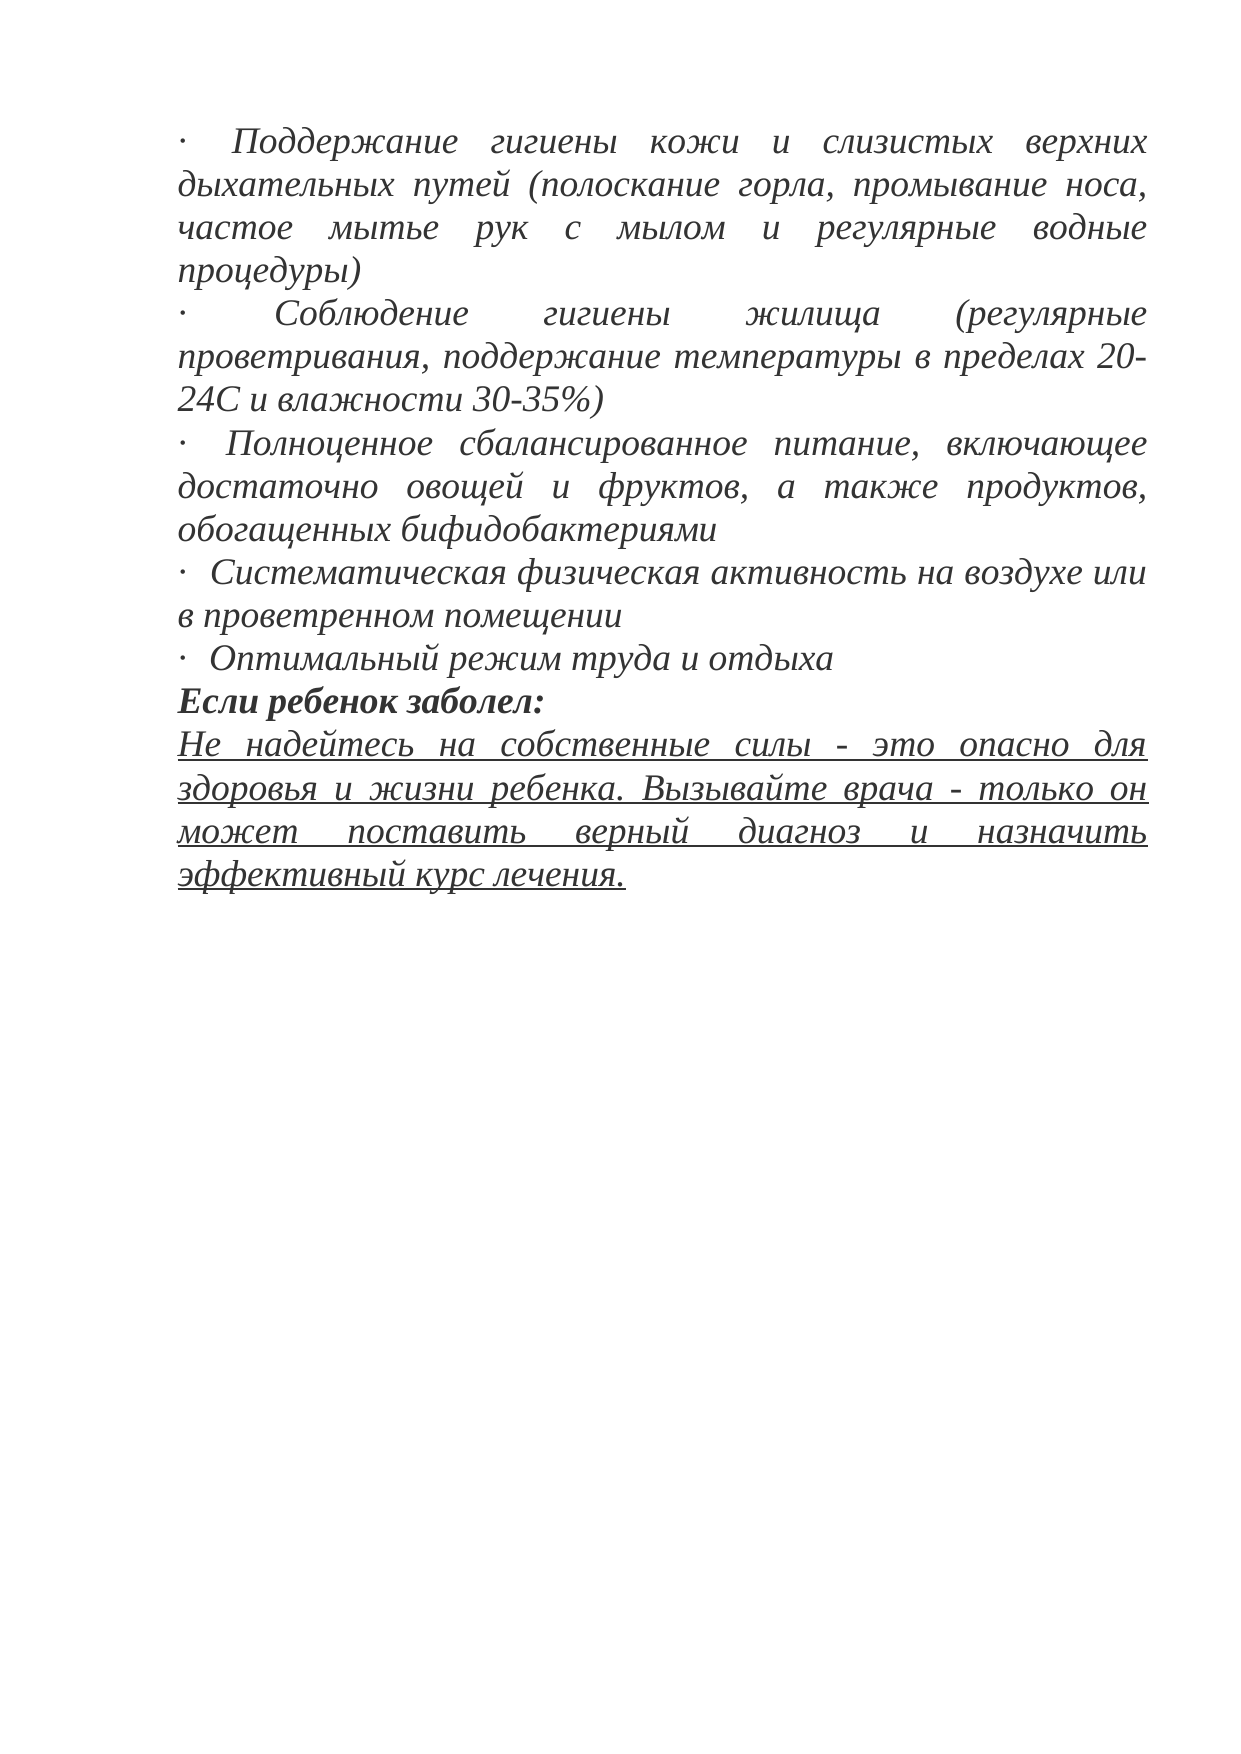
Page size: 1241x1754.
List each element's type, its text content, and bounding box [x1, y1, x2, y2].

text · Соблюдение гигиены жилища (регулярные проветривания, поддержание температуры в пределах 20-24С и влажности 30-35%) [177, 291, 1152, 420]
text · Оптимальный режим труда и отдыха [177, 636, 1152, 679]
text Если ребенок заболел: [177, 679, 1152, 722]
text Не надейтесь на собственные силы - это опасно для здоровья и жизни ребенка. Вызывайте врача - только он может поставить верный диагноз и назначить эффективный курс лечения. [177, 722, 1152, 894]
text · Полноценное сбалансированное питание, включающее достаточно овощей и фруктов, а также продуктов, обогащенных бифидобактериями [177, 420, 1152, 549]
text · Систематическая физическая активность на воздухе или в проветренном помещении [177, 549, 1152, 636]
text · Поддержание гигиены кожи и слизистых верхних дыхательных путей (полоскание горла, промывание носа, частое мытье рук с мылом и регулярные водные процедуры) [177, 118, 1152, 291]
